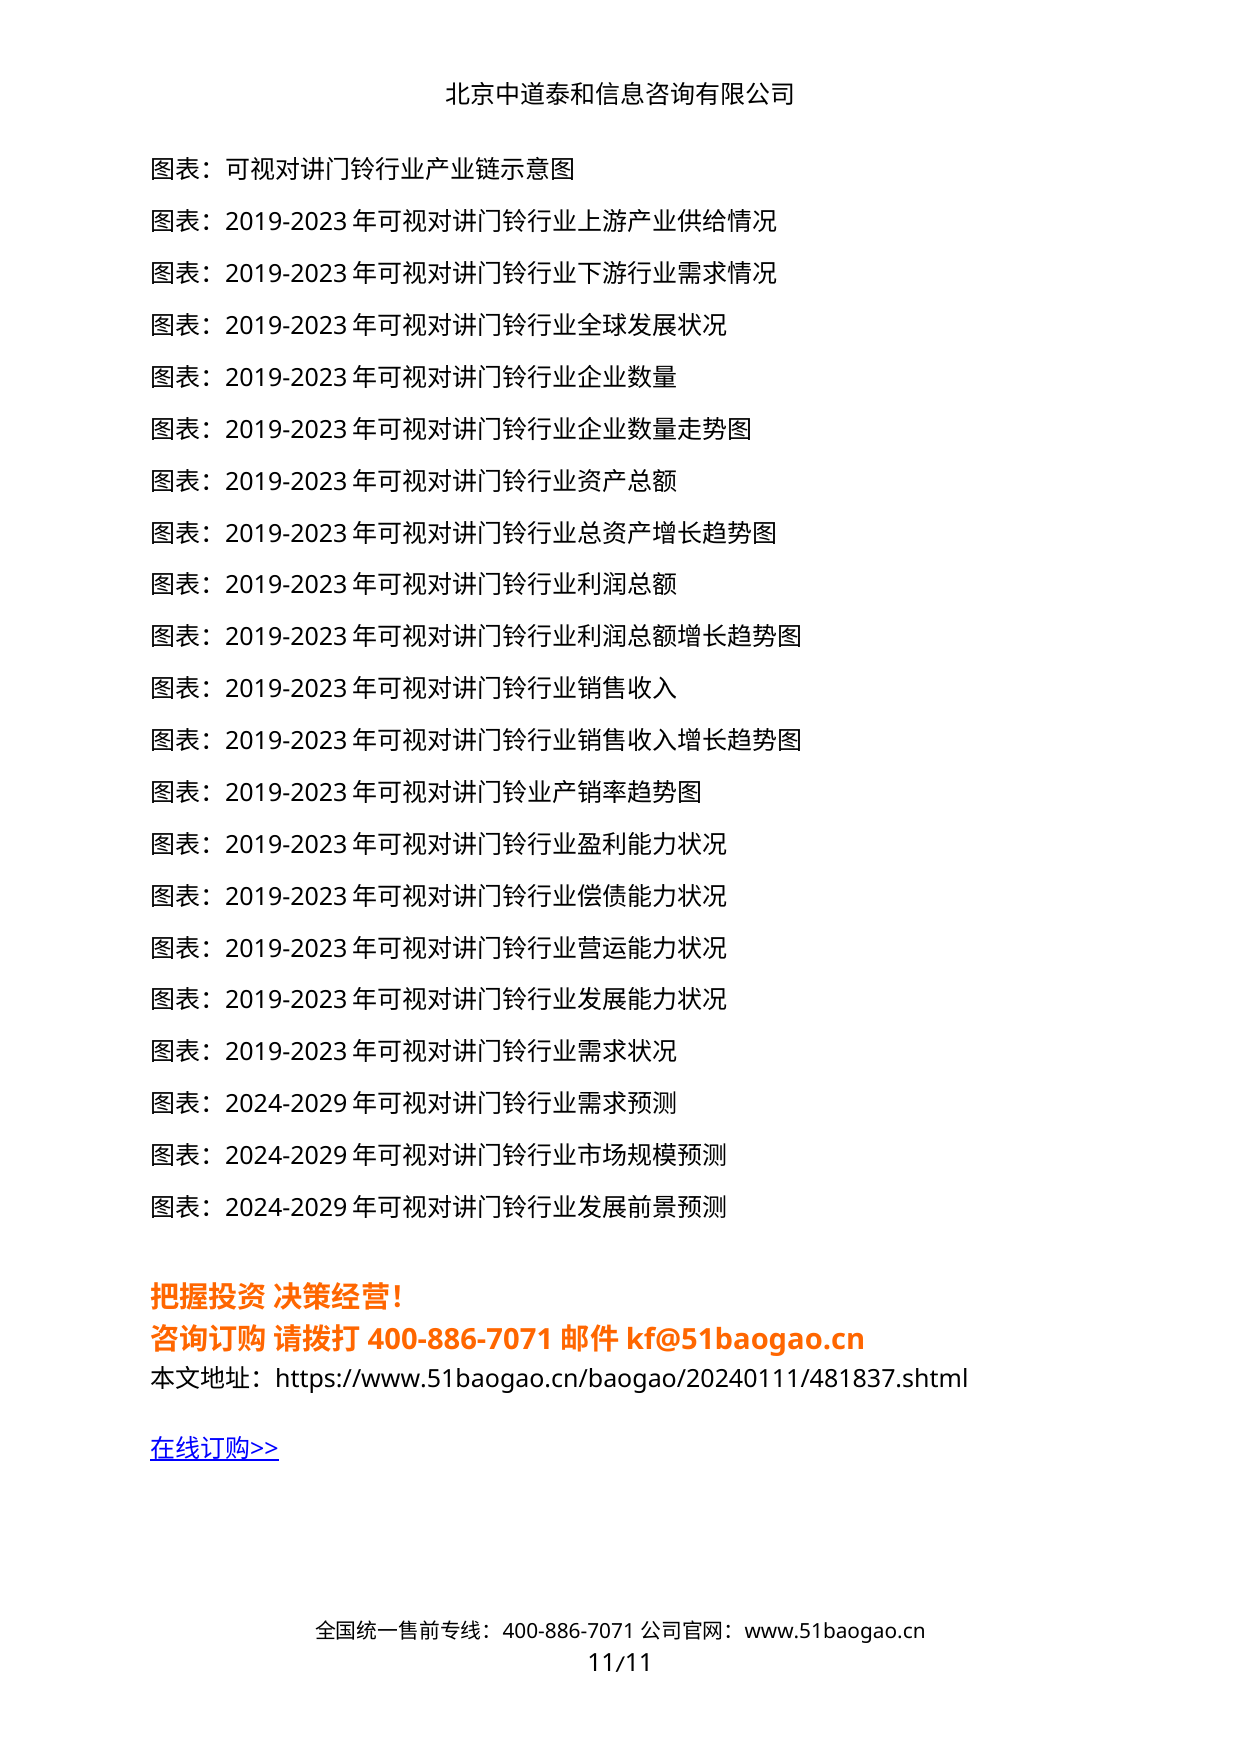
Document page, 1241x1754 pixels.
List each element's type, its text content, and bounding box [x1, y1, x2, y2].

text 图表：可视对讲门铃行业产业链示意图 [150, 150, 1090, 186]
text 把握投资 决策经营！咨询订购 请拨打 400-886-7071 邮件 kf@51baogao.cn本文地址：https://www.51baogao.cn/baogao/20240111/481837.shtml [150, 1239, 1090, 1394]
text 图表：2019-2023年可视对讲门铃行业需求状况 [150, 1032, 1090, 1068]
text 图表：2019-2023年可视对讲门铃行业盈利能力状况 [150, 824, 1090, 861]
text 图表：2019-2023年可视对讲门铃行业偿债能力状况 [150, 876, 1090, 912]
text 图表：2019-2023年可视对讲门铃行业营运能力状况 [150, 928, 1090, 964]
text 图表：2019-2023年可视对讲门铃行业企业数量走势图 [150, 409, 1090, 446]
text 图表：2019-2023年可视对讲门铃行业总资产增长趋势图 [150, 513, 1090, 549]
text 图表：2019-2023年可视对讲门铃行业发展能力状况 [150, 980, 1090, 1016]
text 图表：2024-2029年可视对讲门铃行业需求预测 [150, 1084, 1090, 1120]
text 图表：2024-2029年可视对讲门铃行业市场规模预测 [150, 1136, 1090, 1172]
text 图表：2019-2023年可视对讲门铃行业上游产业供给情况 [150, 202, 1090, 238]
text 图表：2019-2023年可视对讲门铃行业全球发展状况 [150, 306, 1090, 342]
text 图表：2019-2023年可视对讲门铃行业下游行业需求情况 [150, 254, 1090, 290]
text 图表：2019-2023年可视对讲门铃行业销售收入增长趋势图 [150, 721, 1090, 757]
text 图表：2019-2023年可视对讲门铃行业销售收入 [150, 669, 1090, 705]
text 图表：2024-2029年可视对讲门铃行业发展前景预测 [150, 1187, 1090, 1224]
text 图表：2019-2023年可视对讲门铃行业企业数量 [150, 357, 1090, 394]
text 图表：2019-2023年可视对讲门铃行业利润总额增长趋势图 [150, 617, 1090, 653]
text 图表：2019-2023年可视对讲门铃行业资产总额 [150, 461, 1090, 497]
text 在线订购>> [150, 1394, 1090, 1465]
text 图表：2019-2023年可视对讲门铃业产销率趋势图 [150, 772, 1090, 809]
text 图表：2019-2023年可视对讲门铃行业利润总额 [150, 565, 1090, 601]
